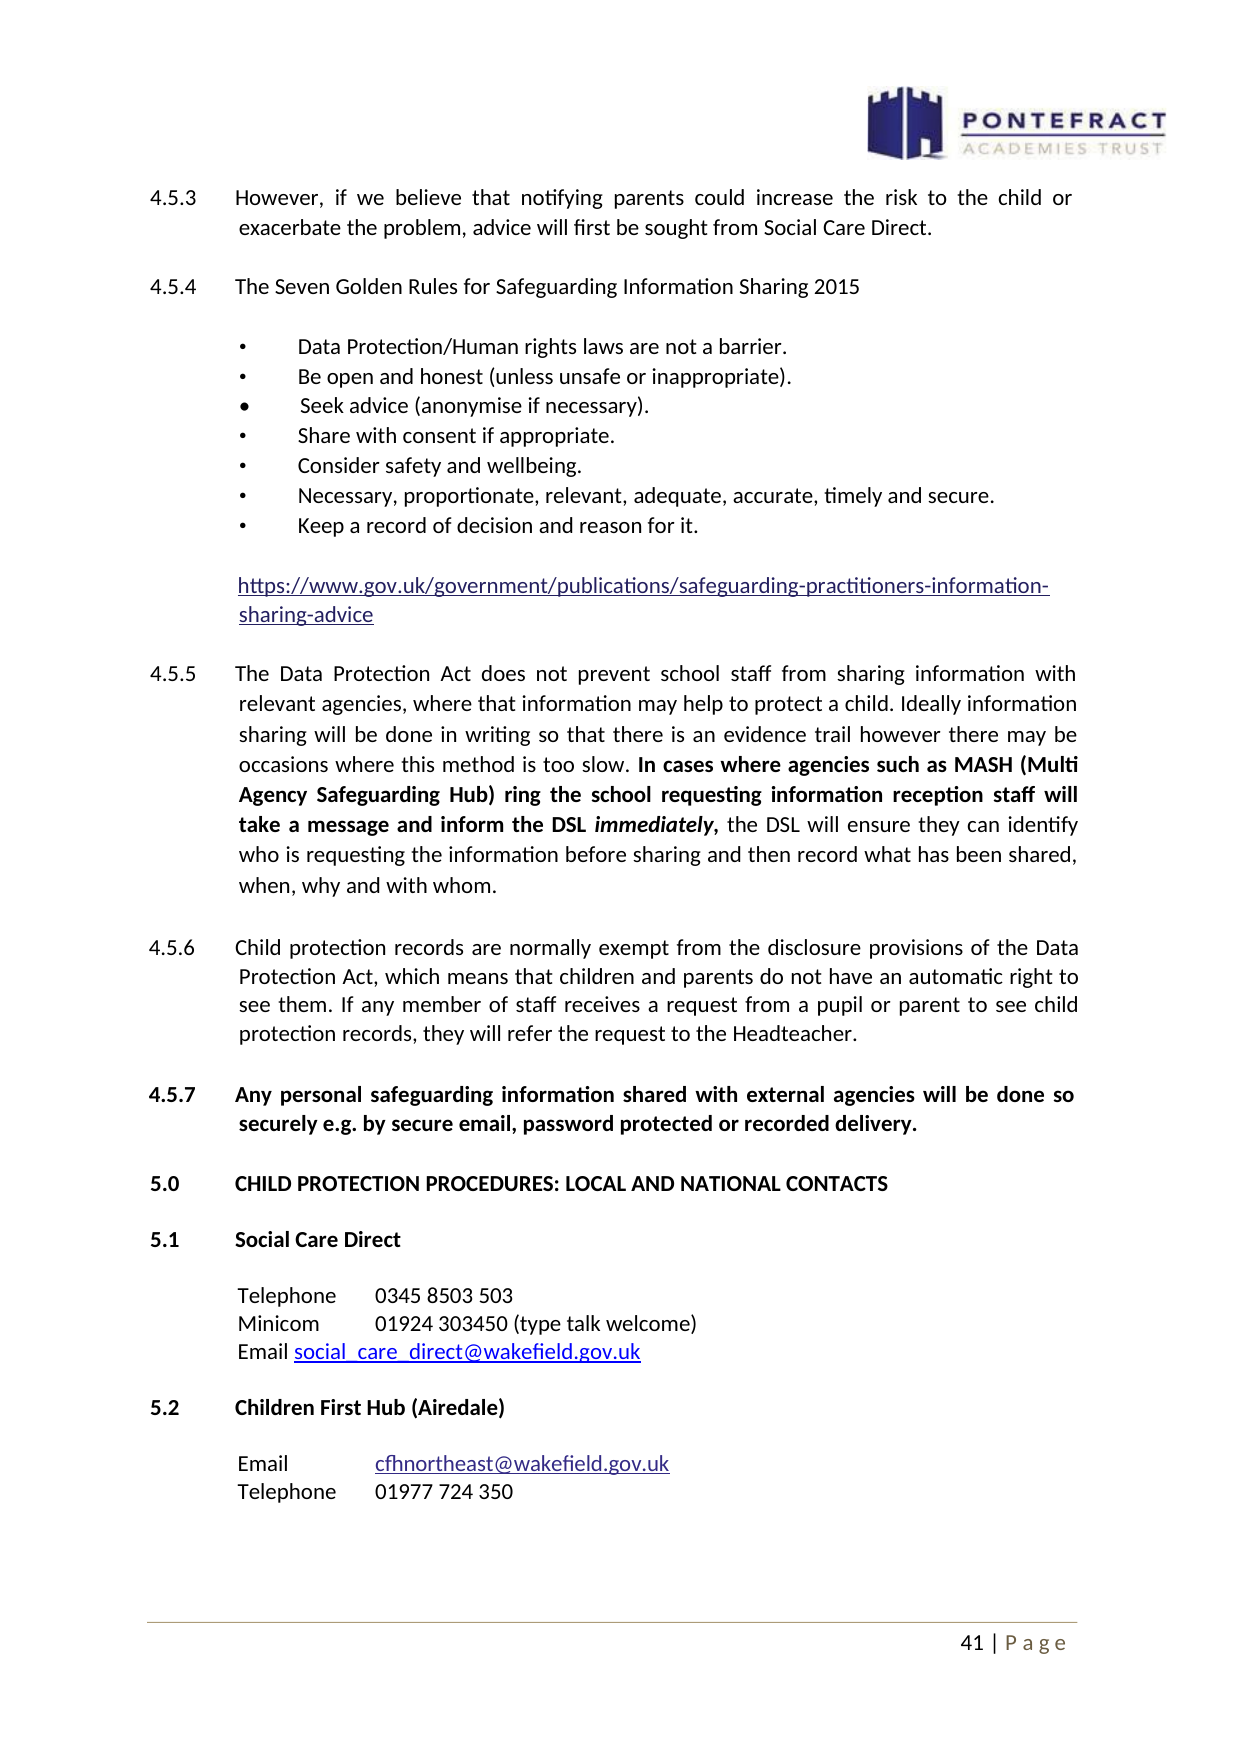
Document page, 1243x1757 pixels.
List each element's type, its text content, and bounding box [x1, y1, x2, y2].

subtitle Social Care Direct [150, 1225, 1130, 1253]
list However, if we believe that notifying parents could increase the risk to the child or exacerbate the problem, advice will first be sought from Social Care Direct. [150, 183, 1075, 241]
subtitle Any personal safeguarding information shared with external agencies will be done so securely e.g. by secure email, password protected or recorded delivery. [148, 1080, 1076, 1137]
list The Data Protection Act does not prevent school staff from sharing information with relevant agencies, where that information may help to protect a child. Ideally information sharing will be done in writing so that there is an evidence trail however there may be occasions where this method is too slow. In cases where agencies such as MASH (Multi Agency Safeguarding Hub) ring the school requesting information reception staff will take a message and inform the DSL immediately, the DSL will ensure they can identify who is requesting the information before sharing and then record what has been shared, when, why and with whom. [150, 659, 1079, 899]
text https://www.gov.uk/government/publications/safeguarding-practitioners-information- sharing-advice [237, 571, 1053, 628]
list Keep a record of decision and reason for it. [239, 511, 1130, 539]
list The Seven Golden Rules for Safeguarding Information Sharing 2015 [150, 272, 1130, 300]
list Consider safety and wellbeing. [239, 451, 1130, 479]
subtitle Children First Hub (Airedale) [150, 1393, 1130, 1421]
list Seek advice (anonymise if necessary). [239, 392, 1130, 419]
list Child protection records are normally exempt from the disclosure provisions of the Data Protection Act, which means that children and parents do not have an automatic right to see them. If any member of staff receives a request from a pupil or parent to see child protection records, they will refer the request to the Headteacher. [148, 933, 1081, 1047]
list Share with consent if appropriate. [239, 421, 1130, 449]
text Email cfhnortheast@wakefield.gov.uk Telephone 01977 724 350 [237, 1449, 671, 1505]
list Data Protection/Human rights laws are not a barrier. [239, 332, 1130, 360]
list Be open and honest (unless unsafe or inappropriate). [239, 362, 1130, 390]
list Necessary, proportionate, relevant, adequate, accurate, timely and secure. [239, 481, 1130, 509]
list CHILD PROTECTION PROCEDURES: LOCAL AND NATIONAL CONTACTS [150, 1169, 1130, 1197]
text Telephone 0345 8503 503 [237, 1281, 1130, 1309]
text Minicom 01924 303450 (type talk welcome) Email social_care_direct@wakefield.gov.uk [237, 1309, 699, 1365]
picture [867, 86, 1167, 160]
